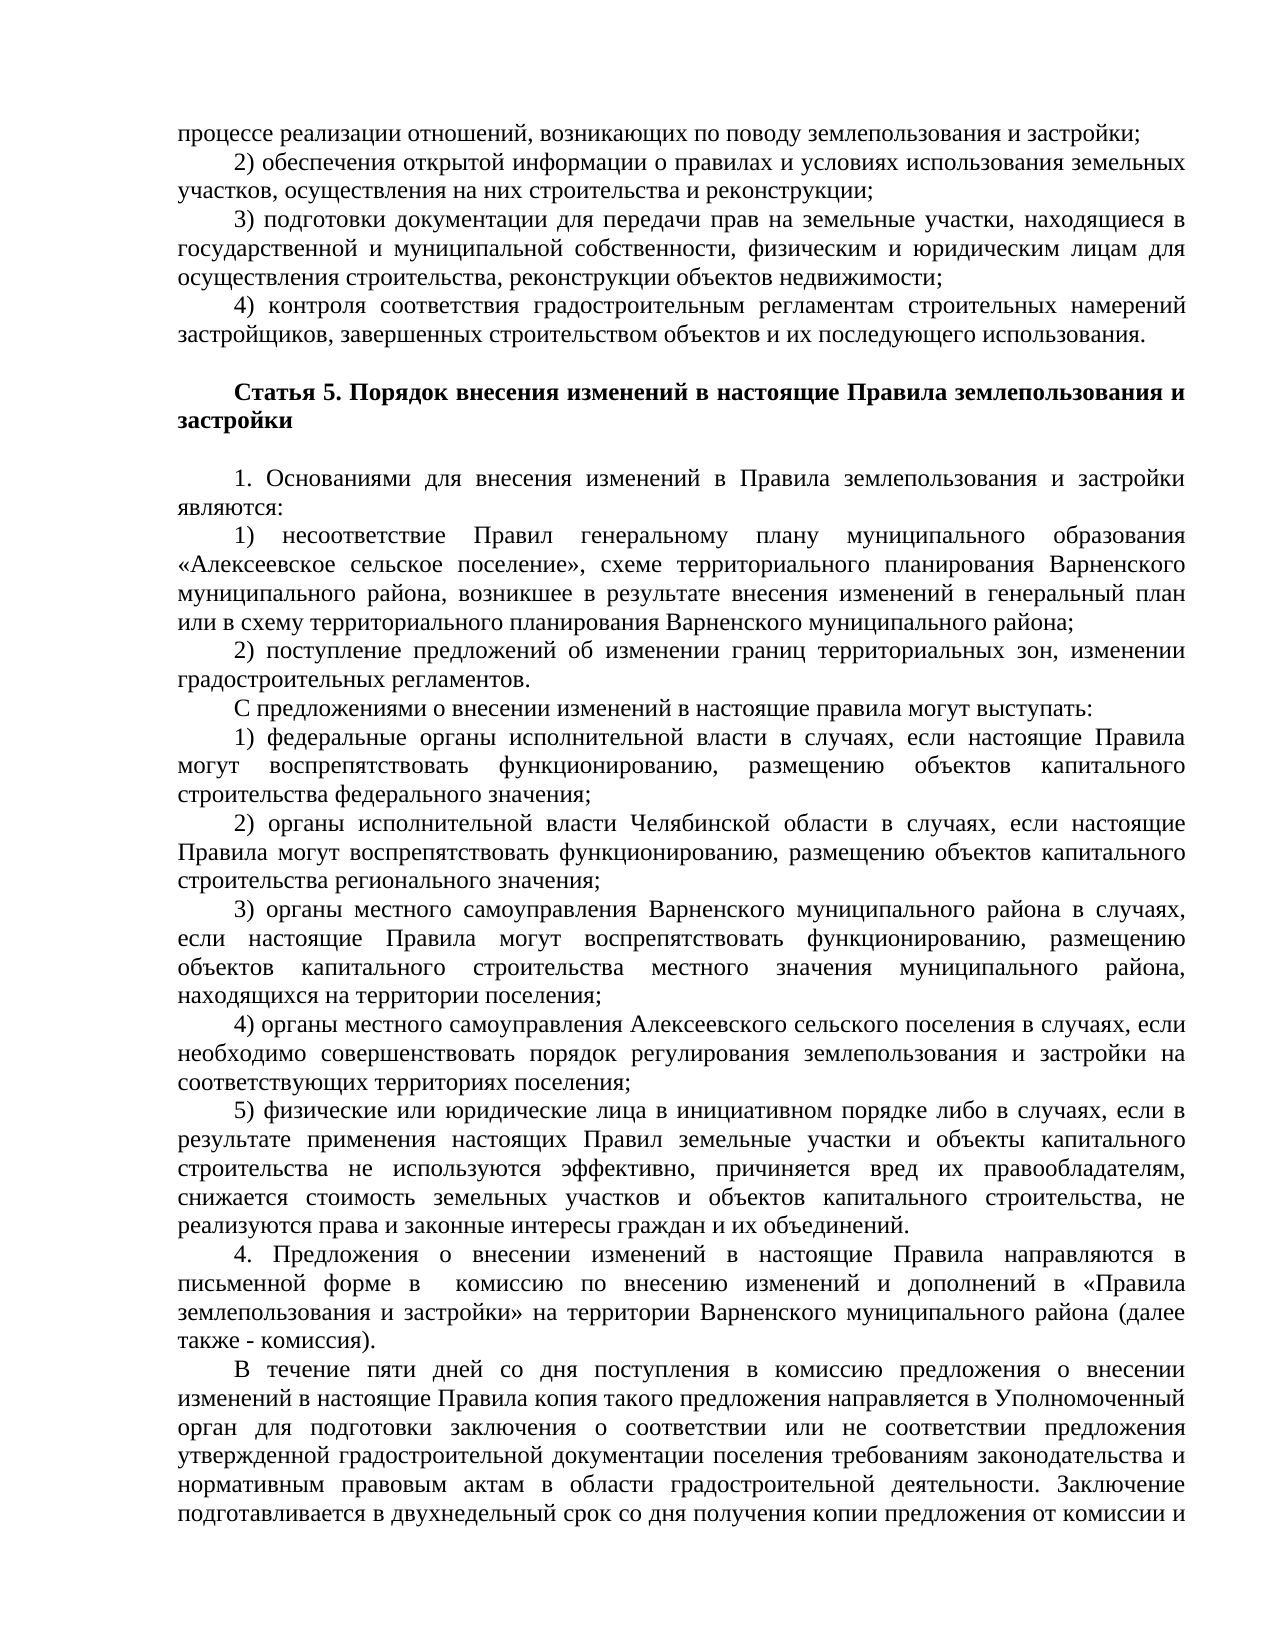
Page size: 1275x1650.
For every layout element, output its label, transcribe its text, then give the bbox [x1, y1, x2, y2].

text 4) контроля соответствия градостроительным регламентам строительных намерений застройщиков, завершенных строительством объектов и их последующего использования. [177, 291, 1186, 348]
text 1) несоответствие Правил генеральному плану муниципального образования «Алексеевское сельское поселение», схеме территориального планирования Варненского муниципального района, возникшее в результате внесения изменений в генеральный план или в схему территориального планирования Варненского муниципального района; [177, 521, 1186, 636]
text 3) подготовки документации для передачи прав на земельные участки, находящиеся в государственной и муниципальной собственности, физическим и юридическим лицам для осуществления строительства, реконструкции объектов недвижимости; [177, 204, 1186, 291]
text 1) федеральные органы исполнительной власти в случаях, если настоящие Правила могут воспрепятствовать функционированию, размещению объектов капитального строительства федерального значения; [177, 722, 1186, 808]
text С предложениями о внесении изменений в настоящие правила могут выступать: [177, 693, 1186, 722]
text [177, 118, 1186, 147]
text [177, 1354, 1186, 1527]
text Статья 5. Порядок внесения изменений в настоящие Правила землепользования и застройки [177, 377, 1186, 434]
text 5) физические или юридические лица в инициативном порядке либо в случаях, если в результате применения настоящих Правил земельные участки и объекты капитального строительства не используются эффективно, причиняется вред их правообладателям, снижается стоимость земельных участков и объектов капитального строительства, не реализуются права и законные интересы граждан и их объединений. [177, 1096, 1186, 1239]
text 3) органы местного самоуправления Варненского муниципального района в случаях, если настоящие Правила могут воспрепятствовать функционированию, размещению объектов капитального строительства местного значения муниципального района, находящихся на территории поселения; [177, 894, 1186, 1009]
text 2) поступление предложений об изменении границ территориальных зон, изменении градостроительных регламентов. [177, 636, 1186, 693]
text 2) обеспечения открытой информации о правилах и условиях использования земельных участков, осуществления на них строительства и реконструкции; [177, 147, 1186, 204]
text 1. Основаниями для внесения изменений в Правила землепользования и застройки являются: [177, 463, 1186, 521]
text 4. Предложения о внесении изменений в настоящие Правила направляются в письменной форме в комиссию по внесению изменений и дополнений в «Правила землепользования и застройки» на территории Варненского муниципального района (далее также - комиссия). [177, 1239, 1186, 1354]
text 2) органы исполнительной власти Челябинской области в случаях, если настоящие Правила могут воспрепятствовать функционированию, размещению объектов капитального строительства регионального значения; [177, 808, 1186, 894]
text 4) органы местного самоуправления Алексеевского сельского поселения в случаях, если необходимо совершенствовать порядок регулирования землепользования и застройки на соответствующих территориях поселения; [177, 1009, 1186, 1096]
